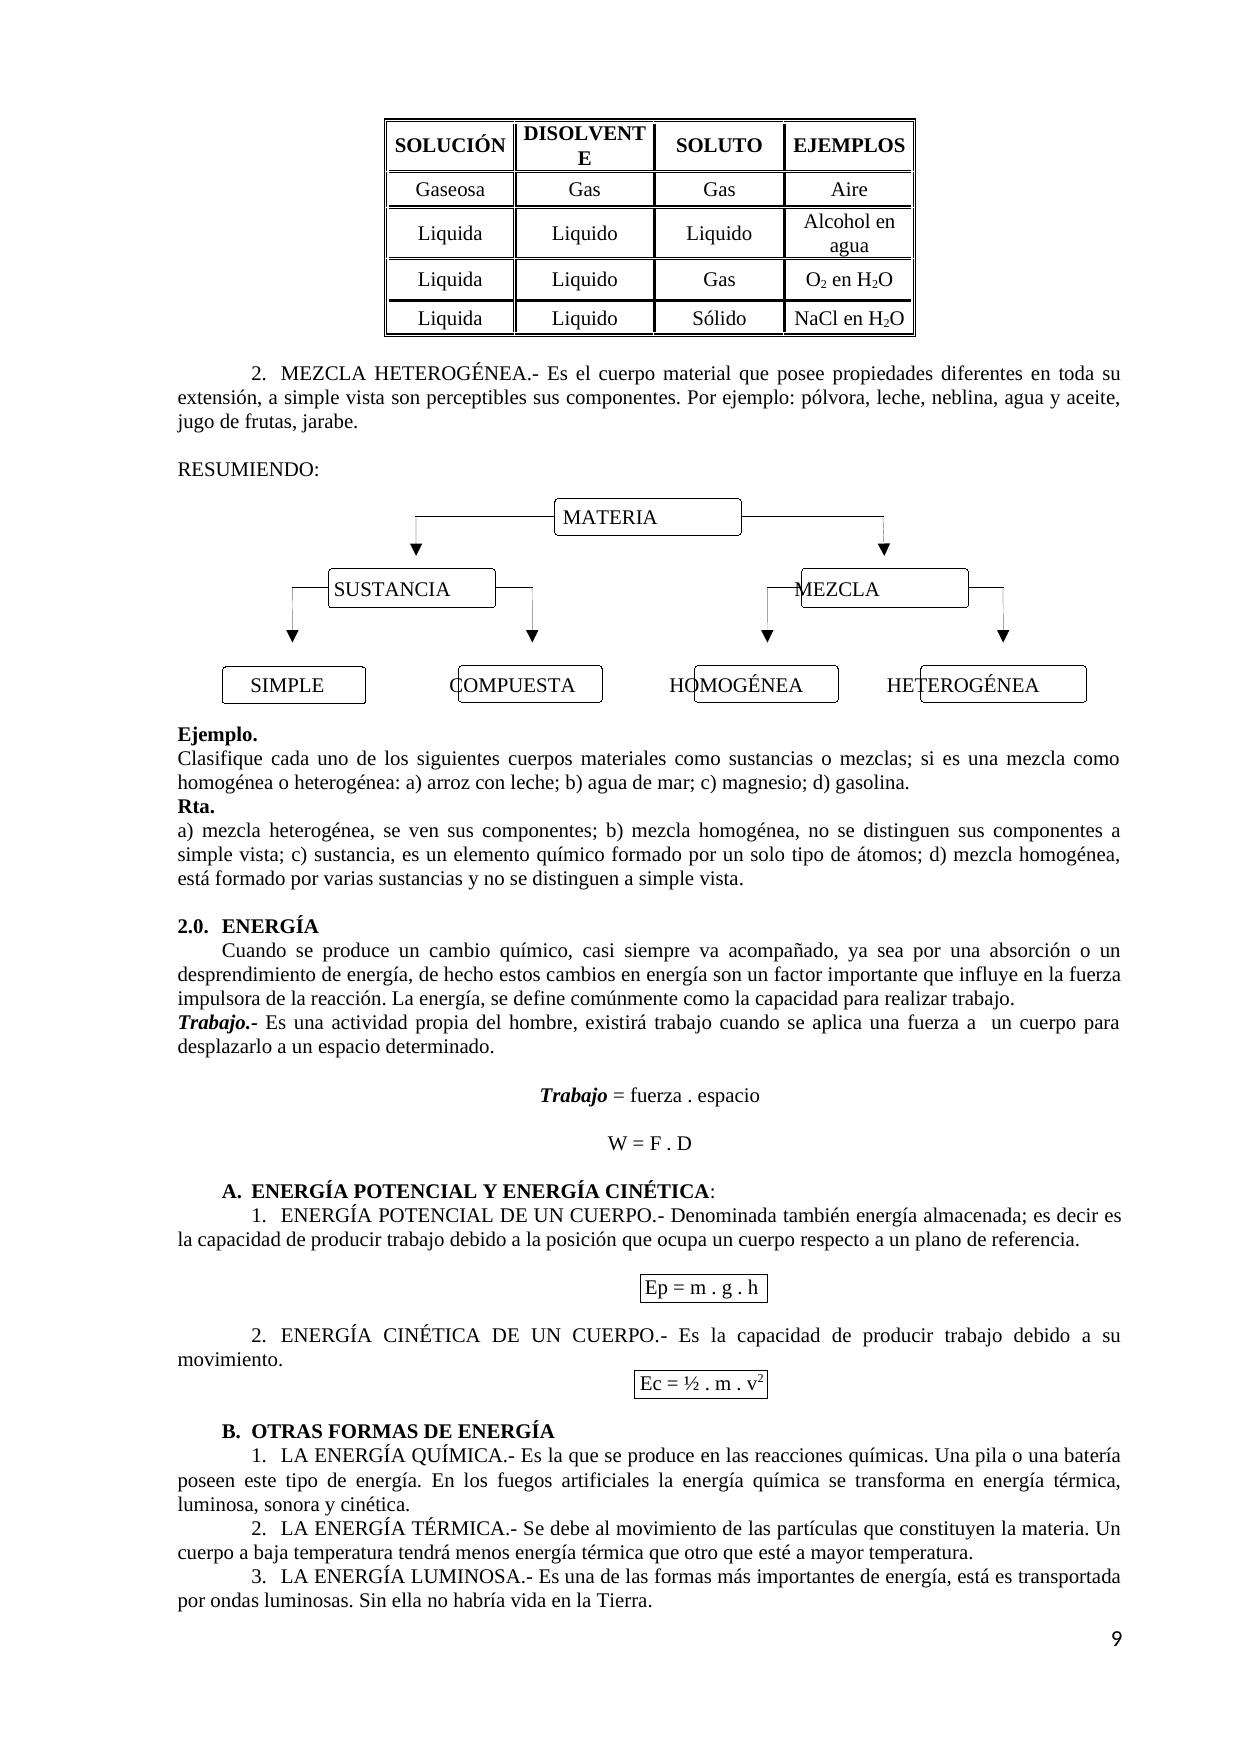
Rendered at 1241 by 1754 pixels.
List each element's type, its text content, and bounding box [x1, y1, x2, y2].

text RESUMIENDO: [177, 457, 1122, 481]
table_cell Liquido [517, 260, 653, 299]
list LA ENERGÍA LUMINOSA.- Es una de las formas más importantes de energía, está es transportada por ondas luminosas. Sin ella no habría vida en la Tierra. [177, 1564, 1122, 1612]
text Trabajo.- Es una actividad propia del hombre, existirá trabajo cuando se aplica una fuerza a un cuerpo para desplazarlo a un espacio determinado. [177, 1010, 1122, 1058]
table_cell Liquida [385, 257, 515, 299]
list ENERGÍA [177, 914, 1122, 938]
text a) mezcla heterogénea, se ven sus componentes; b) mezcla homogénea, no se distinguen sus componentes a simple vista; c) sustancia, es un elemento químico formado por un solo tipo de átomos; d) mezcla homogénea, está formado por varias sustancias y no se distinguen a simple vista. [177, 818, 1122, 890]
text Trabajo = fuerza . espacio [177, 1082, 1122, 1107]
table_cell Gas [517, 173, 653, 205]
list LA ENERGÍA QUÍMICA.- Es la que se produce en las reacciones químicas. Una pila o una batería poseen este tipo de energía. En los fuegos artificiales la energía química se transforma en energía térmica, luminosa, sonora y cinética. [177, 1443, 1122, 1516]
list MEZCLA HETEROGÉNEA.- Es el cuerpo material que posee propiedades diferentes en toda su extensión, a simple vista son perceptibles sus componentes. Por ejemplo: pólvora, leche, neblina, agua y aceite, jugo de frutas, jarabe. [177, 361, 1122, 433]
text Cuando se produce un cambio químico, casi siempre va acompañado, ya sea por una absorción o un desprendimiento de energía, de hecho estos cambios en energía son un factor importante que influye en la fuerza impulsora de la reacción. La energía, se define comúnmente como la capacidad para realizar trabajo. [177, 938, 1122, 1010]
table_cell NaCl en H2O [784, 299, 913, 333]
table_header DISOLVENTE [515, 120, 654, 169]
text Ec = ½ . m . v2 [281, 1371, 1122, 1395]
table_cell Liquido [656, 209, 783, 257]
table_cell Gaseosa [387, 170, 513, 205]
list ENERGÍA CINÉTICA DE UN CUERPO.- Es la capacidad de producir trabajo debido a su movimiento. [177, 1323, 1122, 1371]
text SIMPLE COMPUESTA HOMOGÉNEA HETEROGÉNEA [177, 673, 1122, 697]
list ENERGÍA POTENCIAL Y ENERGÍA CINÉTICA: [222, 1179, 1122, 1203]
list OTRAS FORMAS DE ENERGÍA [222, 1419, 1122, 1443]
table_cell Gas [656, 173, 783, 205]
text Clasifique cada uno de los siguientes cuerpos materiales como sustancias o mezclas; si es una mezcla como homogénea o heterogénea: a) arroz con leche; b) agua de mar; c) magnesio; d) gasolina. [177, 746, 1122, 794]
text SUSTANCIA MEZCLA [177, 577, 1122, 601]
text Ejemplo. [177, 722, 1122, 746]
table_cell Liquida [387, 205, 513, 257]
table_cell Sólido [654, 302, 784, 333]
list LA ENERGÍA TÉRMICA.- Se debe al movimiento de las partículas que constituyen la materia. Un cuerpo a baja temperatura tendrá menos energía térmica que otro que esté a mayor temperatura. [177, 1516, 1122, 1564]
table_cell Liquida [387, 299, 515, 333]
text MATERIA [177, 505, 1122, 529]
table_cell Liquido [517, 209, 653, 257]
table_cell O2 en H2O [784, 257, 914, 299]
table_cell Liquido [515, 302, 654, 333]
table_header SOLUTO [654, 120, 784, 169]
text Ep = m . g . h [281, 1275, 1122, 1299]
text W = F . D [177, 1131, 1122, 1155]
table_cell Aire [786, 170, 913, 205]
list ENERGÍA POTENCIAL DE UN CUERPO.- Denominada también energía almacenada; es decir es la capacidad de producir trabajo debido a la posición que ocupa un cuerpo respecto a un plano de referencia. [177, 1203, 1122, 1251]
table_cell Alcohol en agua [786, 205, 913, 257]
table_header SOLUCIÓN [387, 120, 515, 169]
table_cell Gas [656, 260, 783, 299]
table_header EJEMPLOS [784, 122, 913, 169]
text Rta. [177, 794, 1122, 818]
